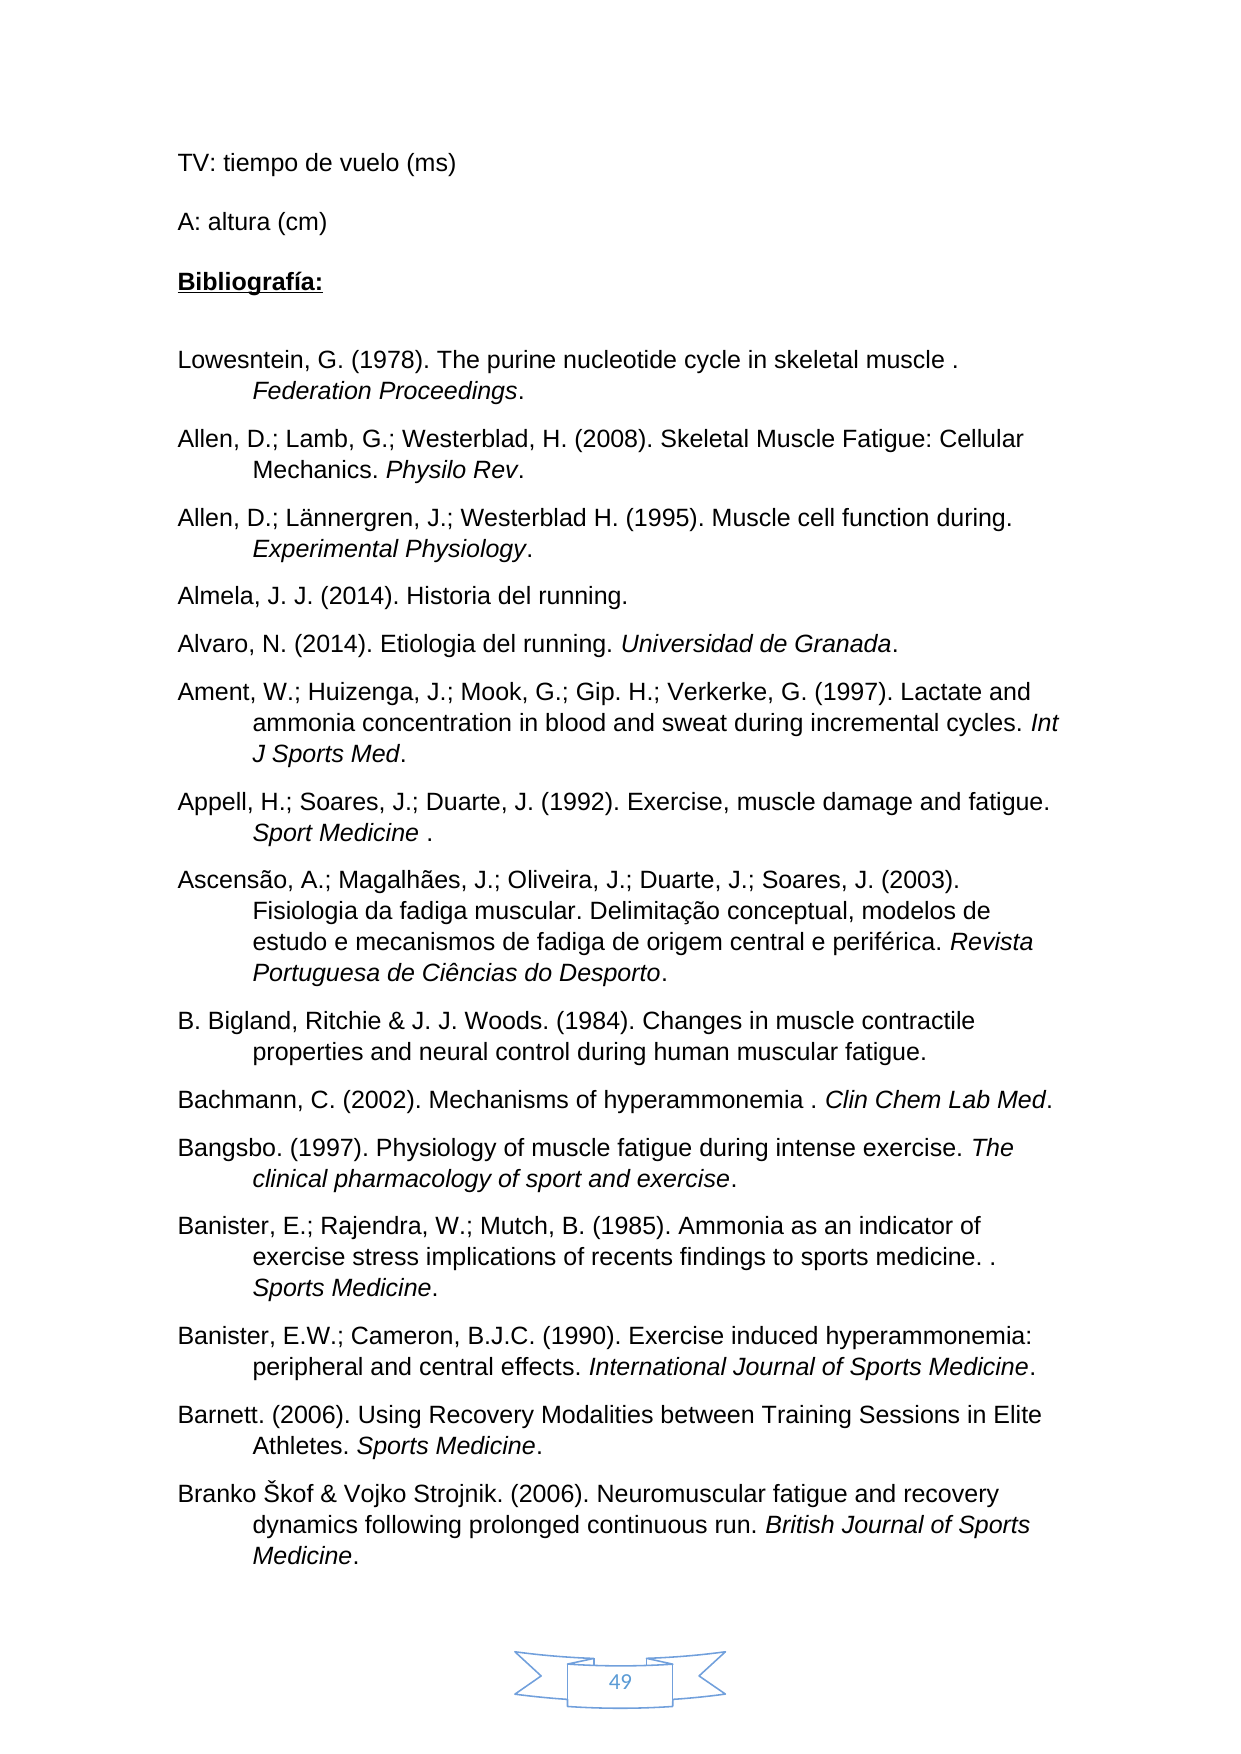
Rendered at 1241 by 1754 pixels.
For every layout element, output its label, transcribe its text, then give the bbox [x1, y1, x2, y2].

text Banister, E.W.; Cameron, B.J.C. (1990). Exercise induced hyperammonemia: peripheral and central effects. International Journal of Sports Medicine. [177, 1321, 1063, 1381]
text Bachmann, C. (2002). Mechanisms of hyperammonemia . Clin Chem Lab Med. [177, 1085, 1063, 1114]
subtitle Bibliografía: [177, 267, 1063, 296]
text Ascensão, A.; Magalhães, J.; Oliveira, J.; Duarte, J.; Soares, J. (2003). Fisiologia da fadiga muscular. Delimitação conceptual, modelos de estudo e mecanismos de fadiga de origem central e periférica. Revista Portuguesa de Ciências do Desporto. [177, 865, 1063, 987]
text Almela, J. J. (2014). Historia del running. [177, 581, 1063, 610]
text Bangsbo. (1997). Physiology of muscle fatigue during intense exercise. The clinical pharmacology of sport and exercise. [177, 1133, 1063, 1192]
text Allen, D.; Lamb, G.; Westerblad, H. (2008). Skeletal Muscle Fatigue: Cellular Mechanics. Physilo Rev. [177, 424, 1063, 484]
text Lowesntein, G. (1978). The purine nucleotide cycle in skeletal muscle . Federation Proceedings. [177, 345, 1063, 405]
text Alvaro, N. (2014). Etiologia del running. Universidad de Granada. [177, 629, 1063, 658]
text Allen, D.; Lännergren, J.; Westerblad H. (1995). Muscle cell function during. Experimental Physiology. [177, 503, 1063, 562]
text Ament, W.; Huizenga, J.; Mook, G.; Gip. H.; Verkerke, G. (1997). Lactate and ammonia concentration in blood and sweat during incremental cycles. Int J Sports Med. [177, 677, 1063, 768]
text Banister, E.; Rajendra, W.; Mutch, B. (1985). Ammonia as an indicator of exercise stress implications of recents findings to sports medicine. . Sports Medicine. [177, 1211, 1063, 1302]
text A: altura (cm) [177, 207, 1063, 236]
text B. Bigland, Ritchie & J. J. Woods. (1984). Changes in muscle contractile properties and neural control during human muscular fatigue. [177, 1006, 1063, 1066]
text TV: tiempo de vuelo (ms) [177, 148, 1063, 176]
text Branko Škof & Vojko Strojnik. (2006). Neuromuscular fatigue and recovery dynamics following prolonged continuous run. British Journal of Sports Medicine. [177, 1479, 1063, 1569]
text Barnett. (2006). Using Recovery Modalities between Training Sessions in Elite Athletes. Sports Medicine. [177, 1400, 1063, 1460]
text Appell, H.; Soares, J.; Duarte, J. (1992). Exercise, muscle damage and fatigue. Sport Medicine . [177, 787, 1063, 846]
